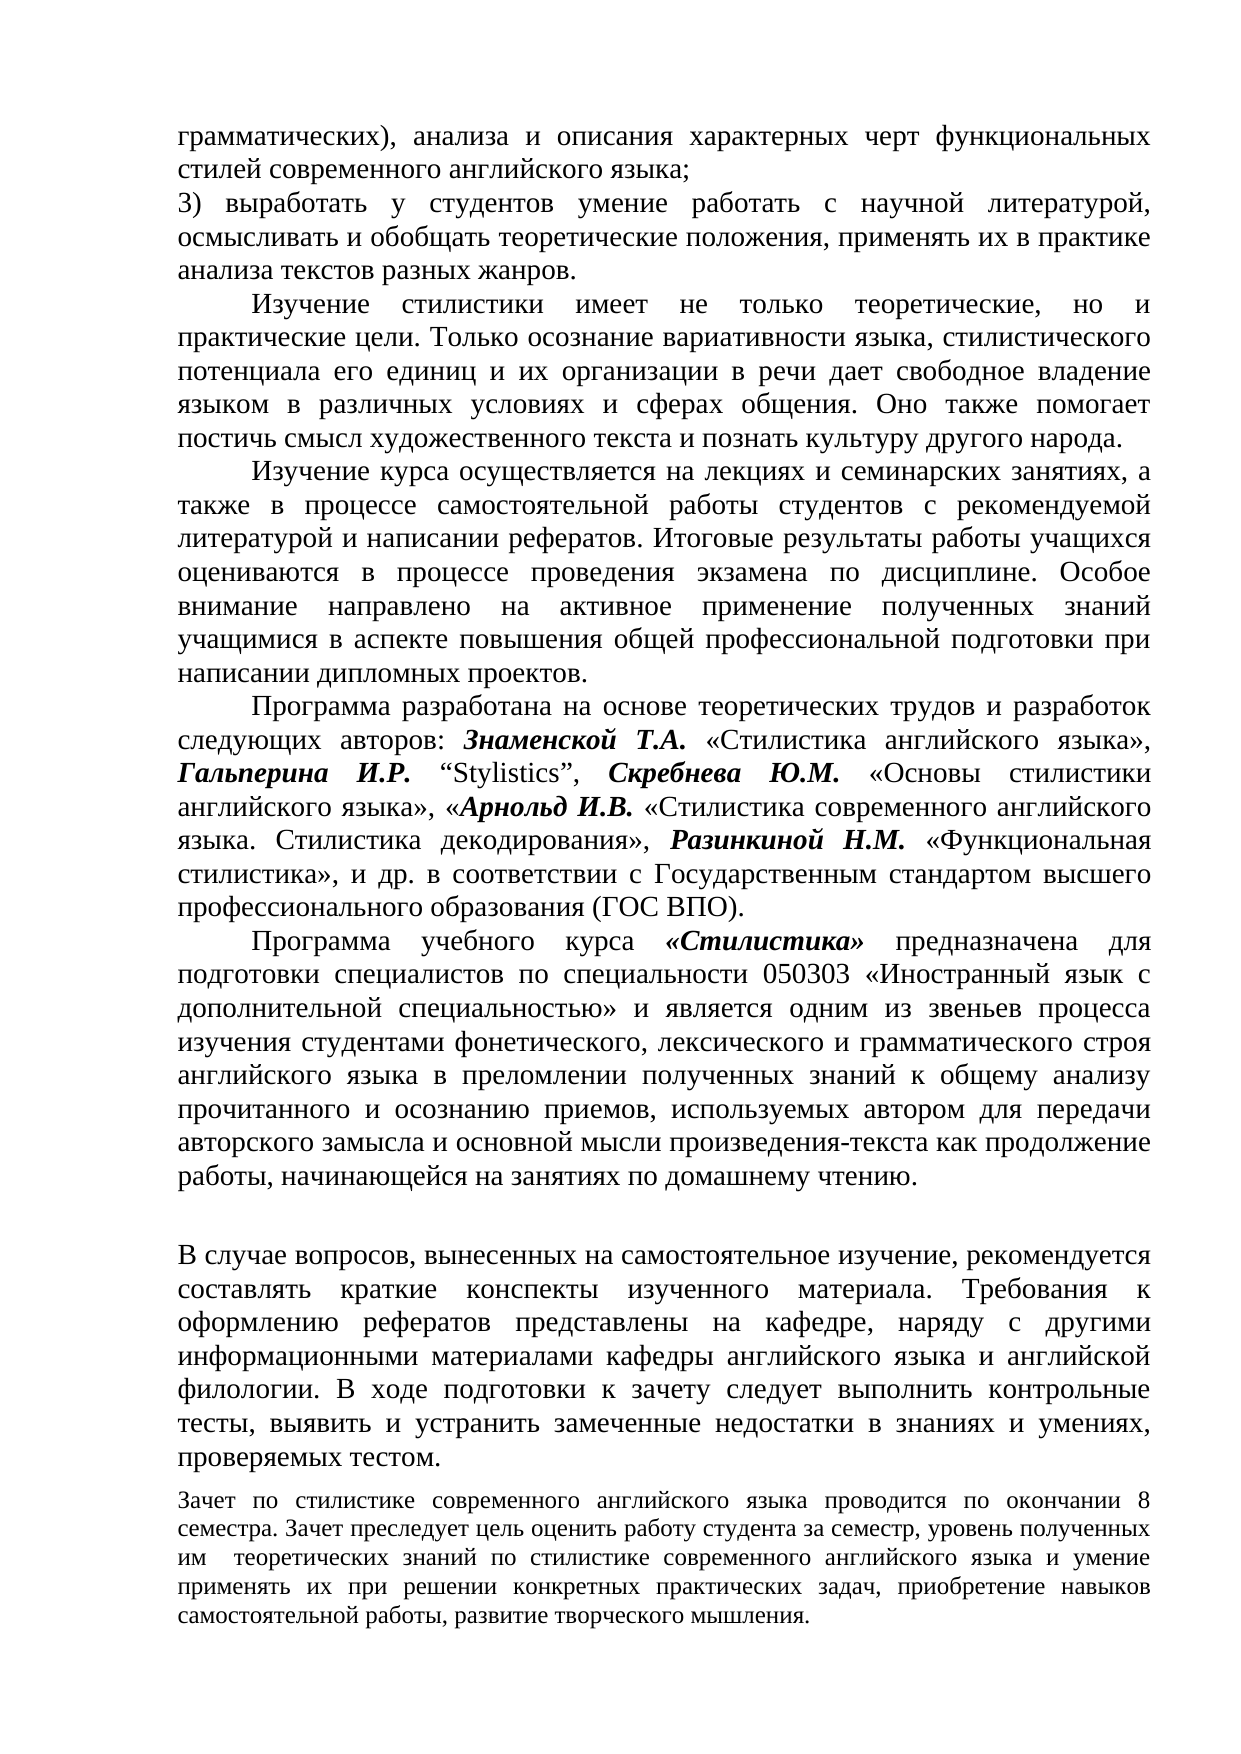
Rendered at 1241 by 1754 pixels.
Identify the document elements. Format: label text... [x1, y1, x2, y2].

text 3) выработать у студентов умение работать с научной литературой, осмысливать и обобщать теоретические положения, применять их в практике анализа текстов разных жанров. [177, 185, 1152, 286]
text В случае вопросов, вынесенных на самостоятельное изучение, рекомендуется составлять краткие конспекты изученного материала. Требования к оформлению рефератов представлены на кафедре, наряду с другими информационными материалами кафедры английского языка и английской филологии. В ходе подготовки к зачету следует выполнить контрольные тесты, выявить и устранить замеченные недостатки в знаниях и умениях, проверяемых тестом. [177, 1237, 1152, 1472]
text Изучение стилистики имеет не только теоретические, но и практические цели. Только осознание вариативности языка, стилистического потенциала его единиц и их организации в речи дает свободное владение языком в различных условиях и сферах общения. Оно также помогает постичь смысл художественного текста и познать культуру другого народа. [177, 286, 1152, 453]
text Программа учебного курса «Стилистика» предназначена для подготовки специалистов по специальности 050303 «Иностранный язык с дополнительной специальностью» и является одним из звеньев процесса изучения студентами фонетического, лексического и грамматического строя английского языка в преломлении полученных знаний к общему анализу прочитанного и осознанию приемов, используемых автором для передачи авторского замысла и основной мысли произведения-текста как продолжение работы, начинающейся на занятиях по домашнему чтению. [177, 923, 1152, 1191]
text Программа разработана на основе теоретических трудов и разработок следующих авторов: Знаменской Т.А. «Стилистика английского языка», Гальперина И.Р. “Stylistics”, Скребнева Ю.М. «Основы стилистики английского языка», «Арнольд И.В. «Стилистика современного английского языка. Стилистика декодирования», Разинкиной Н.М. «Функциональная стилистика», и др. в соответствии с Государственным стандартом высшего профессионального образования (ГОС ВПО). [177, 688, 1152, 923]
subtitle Зачет по стилистике современного английского языка проводится по окончании 8 семестра. Зачет преследует цель оценить работу студента за семестр, уровень полученных им теоретических знаний по стилистике современного английского языка и умение применять их при решении конкретных практических задач, приобретение навыков самостоятельной работы, развитие творческого мышления. [177, 1485, 1152, 1628]
text Изучение курса осуществляется на лекциях и семинарских занятиях, а также в процессе самостоятельной работы студентов с рекомендуемой литературой и написании рефератов. Итоговые результаты работы учащихся оцениваются в процессе проведения экзамена по дисциплине. Особое внимание направлено на активное применение полученных знаний учащимися в аспекте повышения общей профессиональной подготовки при написании дипломных проектов. [177, 453, 1152, 688]
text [177, 118, 1152, 185]
